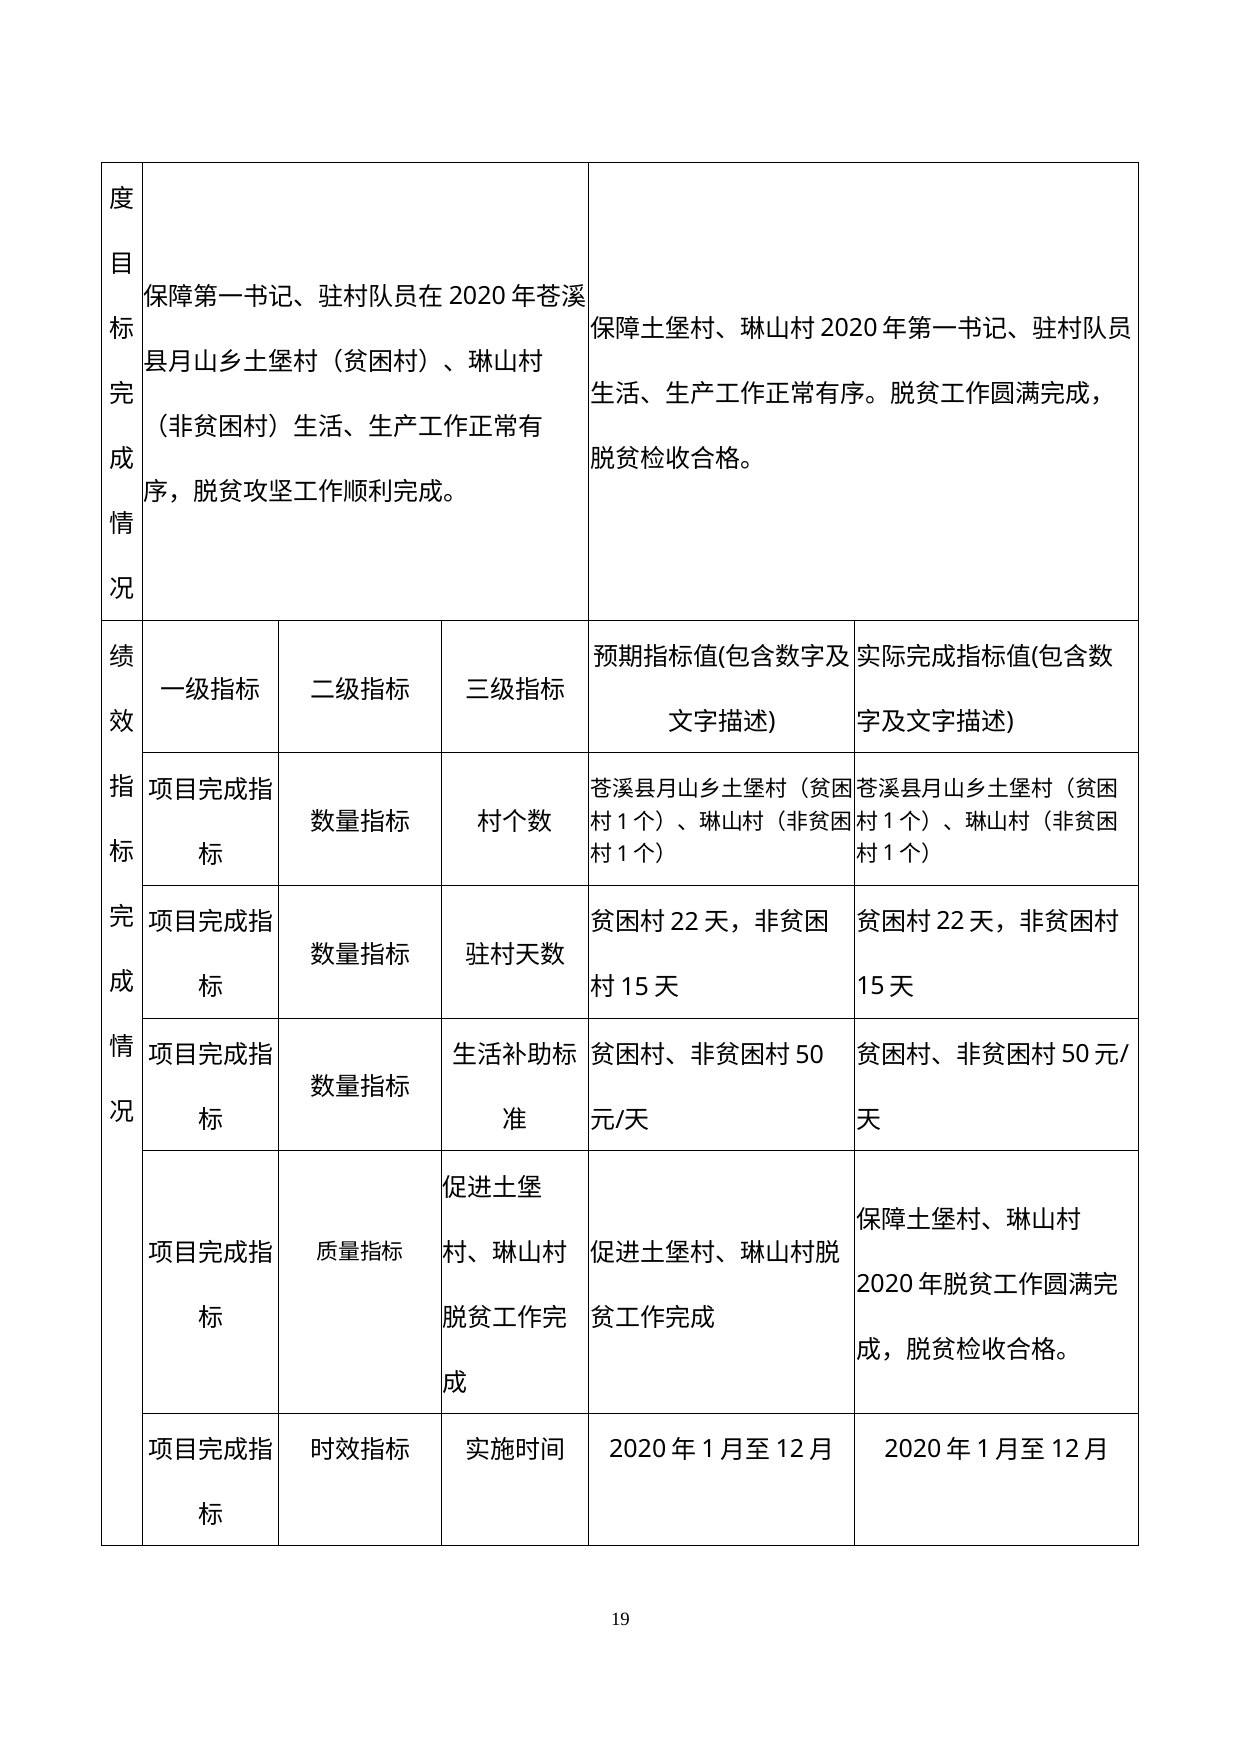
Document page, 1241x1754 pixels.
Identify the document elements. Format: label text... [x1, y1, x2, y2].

table_cell 项目完成指标 [143, 753, 278, 885]
table_cell 二级指标 [279, 621, 441, 752]
table_cell 年度目标完成情况 [102, 163, 142, 619]
table_cell 项目完成指标 [143, 1151, 278, 1413]
table_cell 贫困村22天，非贫困村15天 [855, 886, 1138, 1017]
table_cell 驻村天数 [442, 886, 588, 1017]
table_cell 保障土堡村、琳山村2020年脱贫工作圆满完成，脱贫检收合格。 [855, 1151, 1138, 1413]
table_cell 数量指标 [279, 1019, 441, 1150]
table_cell 项目完成指标 [143, 886, 278, 1017]
table_cell 促进土堡村、琳山村脱贫工作完成 [442, 1151, 588, 1413]
table_cell 项目完成指标 [143, 1414, 278, 1545]
table_cell 实际完成指标值(包含数字及文字描述) [855, 621, 1138, 752]
table_cell 时效指标 [279, 1414, 441, 1545]
table_cell 项目完成指标 [143, 1019, 278, 1150]
table_cell 贫困村、非贫困村50元/天 [855, 1019, 1138, 1150]
table_cell 数量指标 [279, 753, 441, 885]
table_cell 苍溪县月山乡土堡村（贫困村1个）、琳山村（非贫困村1个） [589, 753, 854, 885]
table_cell 一级指标 [143, 621, 278, 752]
table_cell 2020年1月至12月 [855, 1414, 1138, 1545]
table_cell 质量指标 [279, 1151, 441, 1413]
table_cell 生活补助标准 [442, 1019, 588, 1150]
table_cell 苍溪县月山乡土堡村（贫困村1个）、琳山村（非贫困村1个） [855, 753, 1138, 885]
table_cell 贫困村22天，非贫困村15天 [589, 886, 854, 1017]
table_cell 村个数 [442, 753, 588, 885]
table_cell 数量指标 [279, 886, 441, 1017]
table_cell 保障第一书记、驻村队员在2020年苍溪县月山乡土堡村（贫困村）、琳山村（非贫困村）生活、生产工作正常有序，脱贫攻坚工作顺利完成。 [143, 163, 588, 619]
table_cell 贫困村、非贫困村50元/天 [589, 1019, 854, 1150]
table_cell 绩效指标完成情况 [102, 621, 142, 1545]
table_cell 促进土堡村、琳山村脱贫工作完成 [589, 1151, 854, 1413]
table_cell 2020年1月至12月 [589, 1414, 854, 1545]
table_cell 三级指标 [442, 621, 588, 752]
table_cell 预期指标值(包含数字及文字描述) [589, 621, 854, 752]
table_cell 实施时间 [442, 1414, 588, 1545]
table_cell 保障土堡村、琳山村2020年第一书记、驻村队员生活、生产工作正常有序。脱贫工作圆满完成，脱贫检收合格。 [589, 163, 1138, 619]
